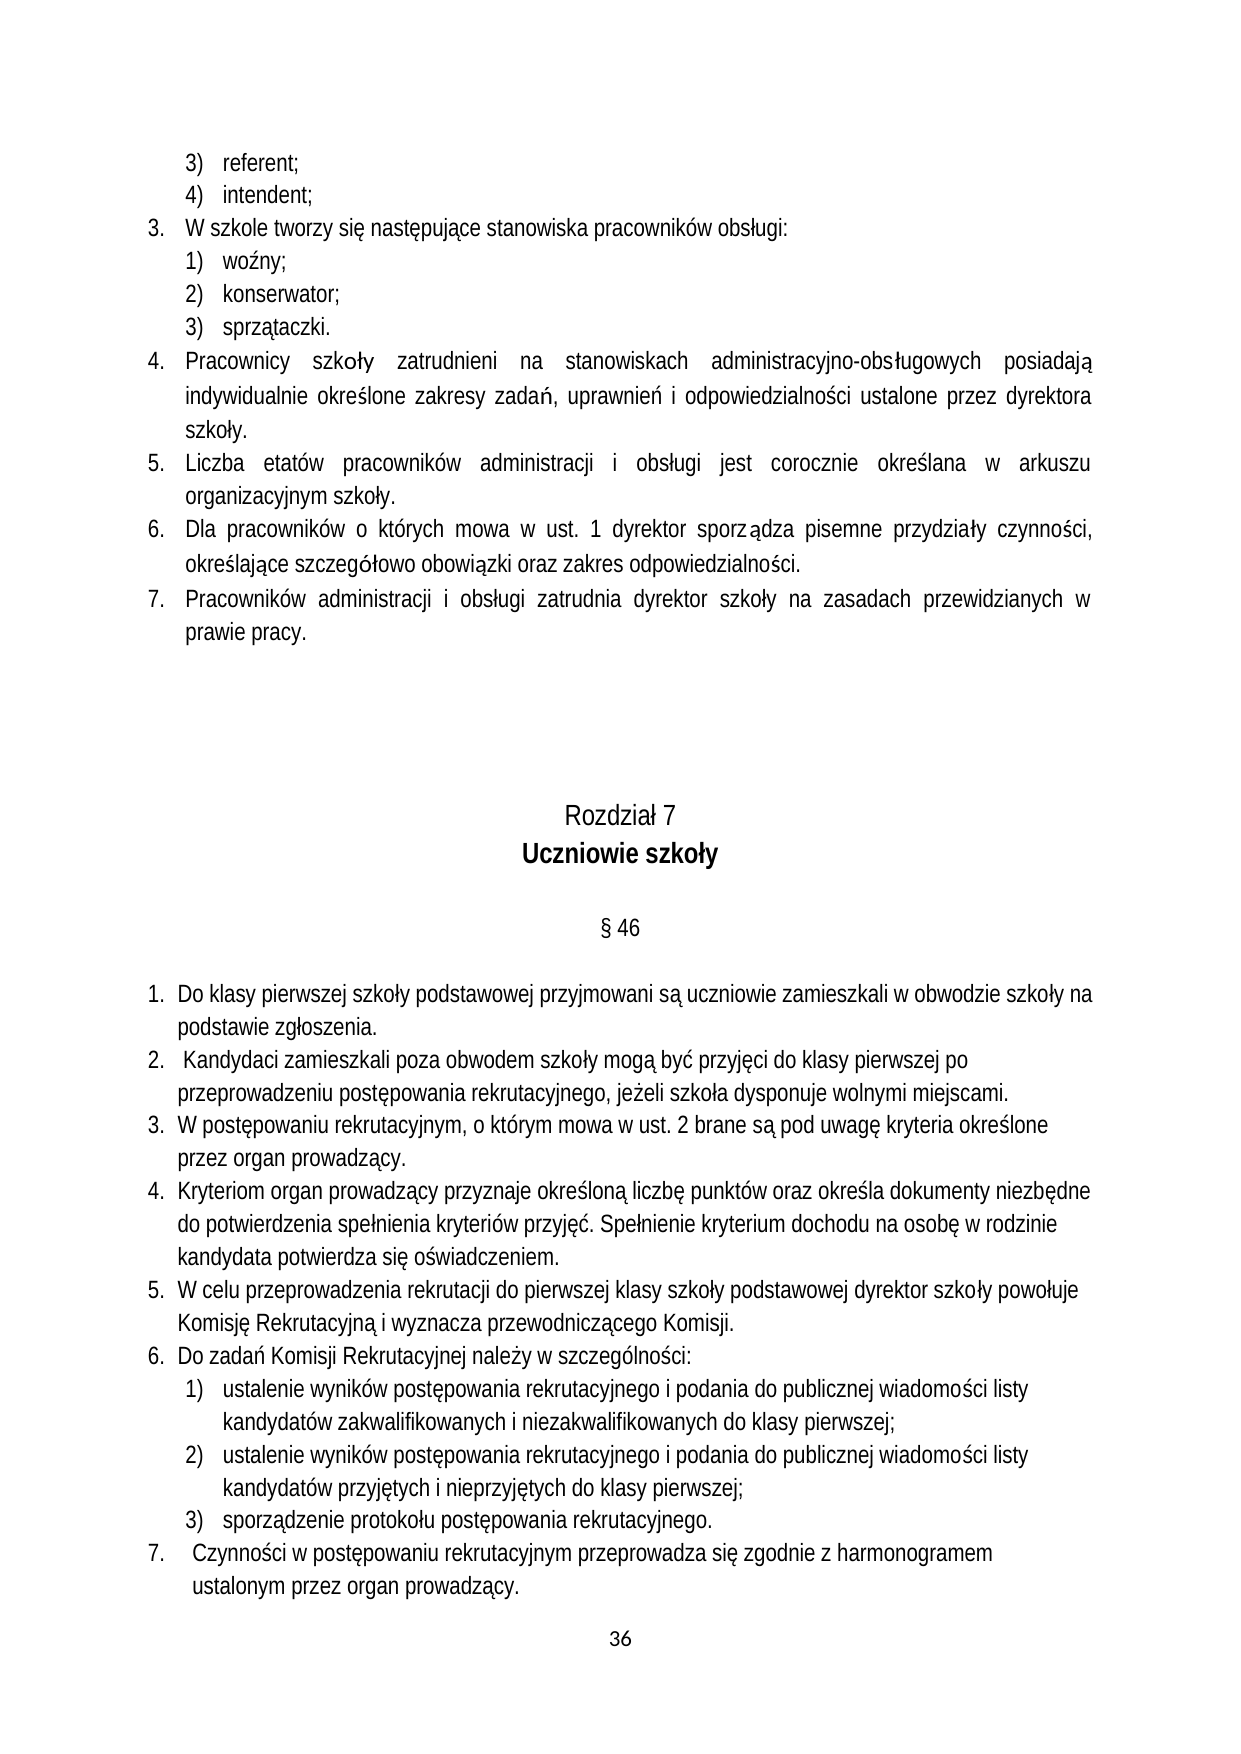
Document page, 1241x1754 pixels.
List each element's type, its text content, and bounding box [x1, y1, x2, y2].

list Do klasy pierwszej szkoły podstawowej przyjmowani są uczniowie zamieszkali w obwodzie szkoły na podstawie zgłoszenia. [148, 979, 1093, 1040]
list ustalenie wyników postępowania rekrutacyjnego i podania do publicznej wiadomości listy kandydatów zakwalifikowanych i niezakwalifikowanych do klasy pierwszej; [185, 1374, 1093, 1435]
list konserwator; [185, 279, 1093, 308]
list referent; [185, 148, 1093, 176]
list W szkole tworzy się następujące stanowiska pracowników obsługi: [148, 213, 1093, 242]
list Pracowników administracji i obsługi zatrudnia dyrektor szkoły na zasadach przewidzianych w prawie pracy. [148, 584, 1093, 645]
list sporządzenie protokołu postępowania rekrutacyjnego. [185, 1506, 1093, 1534]
list ustalenie wyników postępowania rekrutacyjnego i podania do publicznej wiadomości listy kandydatów przyjętych i nieprzyjętych do klasy pierwszej; [185, 1440, 1093, 1501]
list intendent; [185, 181, 1093, 209]
list Do zadań Komisji Rekrutacyjnej należy w szczególności: [148, 1341, 1093, 1369]
text Uczniowie szkoły [148, 836, 1093, 869]
list Kryteriom organ prowadzący przyznaje określoną liczbę punktów oraz określa dokumenty niezbędne do potwierdzenia spełnienia kryteriów przyjęć. Spełnienie kryterium dochodu na osobę w rodzinie kandydata potwierdza się oświadczeniem. [148, 1176, 1093, 1271]
text Rozdział 7 [148, 798, 1093, 831]
list Pracownicy szkoły zatrudnieni na stanowiskach administracyjno-obsługowych posiadają indywidualnie określone zakresy zadań, uprawnień i odpowiedzialności ustalone przez dyrektora szkoły. [148, 345, 1093, 443]
list W postępowaniu rekrutacyjnym, o którym mowa w ust. 2 brane są pod uwagę kryteria określone przez organ prowadzący. [148, 1111, 1093, 1172]
list Kandydaci zamieszkali poza obwodem szkoły mogą być przyjęci do klasy pierwszej po przeprowadzeniu postępowania rekrutacyjnego, jeżeli szkoła dysponuje wolnymi miejscami. [148, 1045, 1093, 1106]
list sprzątaczki. [185, 312, 1093, 341]
list woźny; [185, 246, 1093, 275]
list Dla pracowników o których mowa w ust. 1 dyrektor sporządza pisemne przydziały czynności, określające szczegółowo obowiązki oraz zakres odpowiedzialności. [148, 514, 1093, 579]
list W celu przeprowadzenia rekrutacji do pierwszej klasy szkoły podstawowej dyrektor szkoły powołuje Komisję Rekrutacyjną i wyznacza przewodniczącego Komisji. [148, 1275, 1093, 1337]
text § 46 [148, 913, 1093, 942]
list Czynności w postępowaniu rekrutacyjnym przeprowadza się zgodnie z harmonogramem ustalonym przez organ prowadzący. [148, 1538, 1093, 1600]
list Liczba etatów pracowników administracji i obsługi jest corocznie określana w arkuszu organizacyjnym szkoły. [148, 448, 1093, 509]
